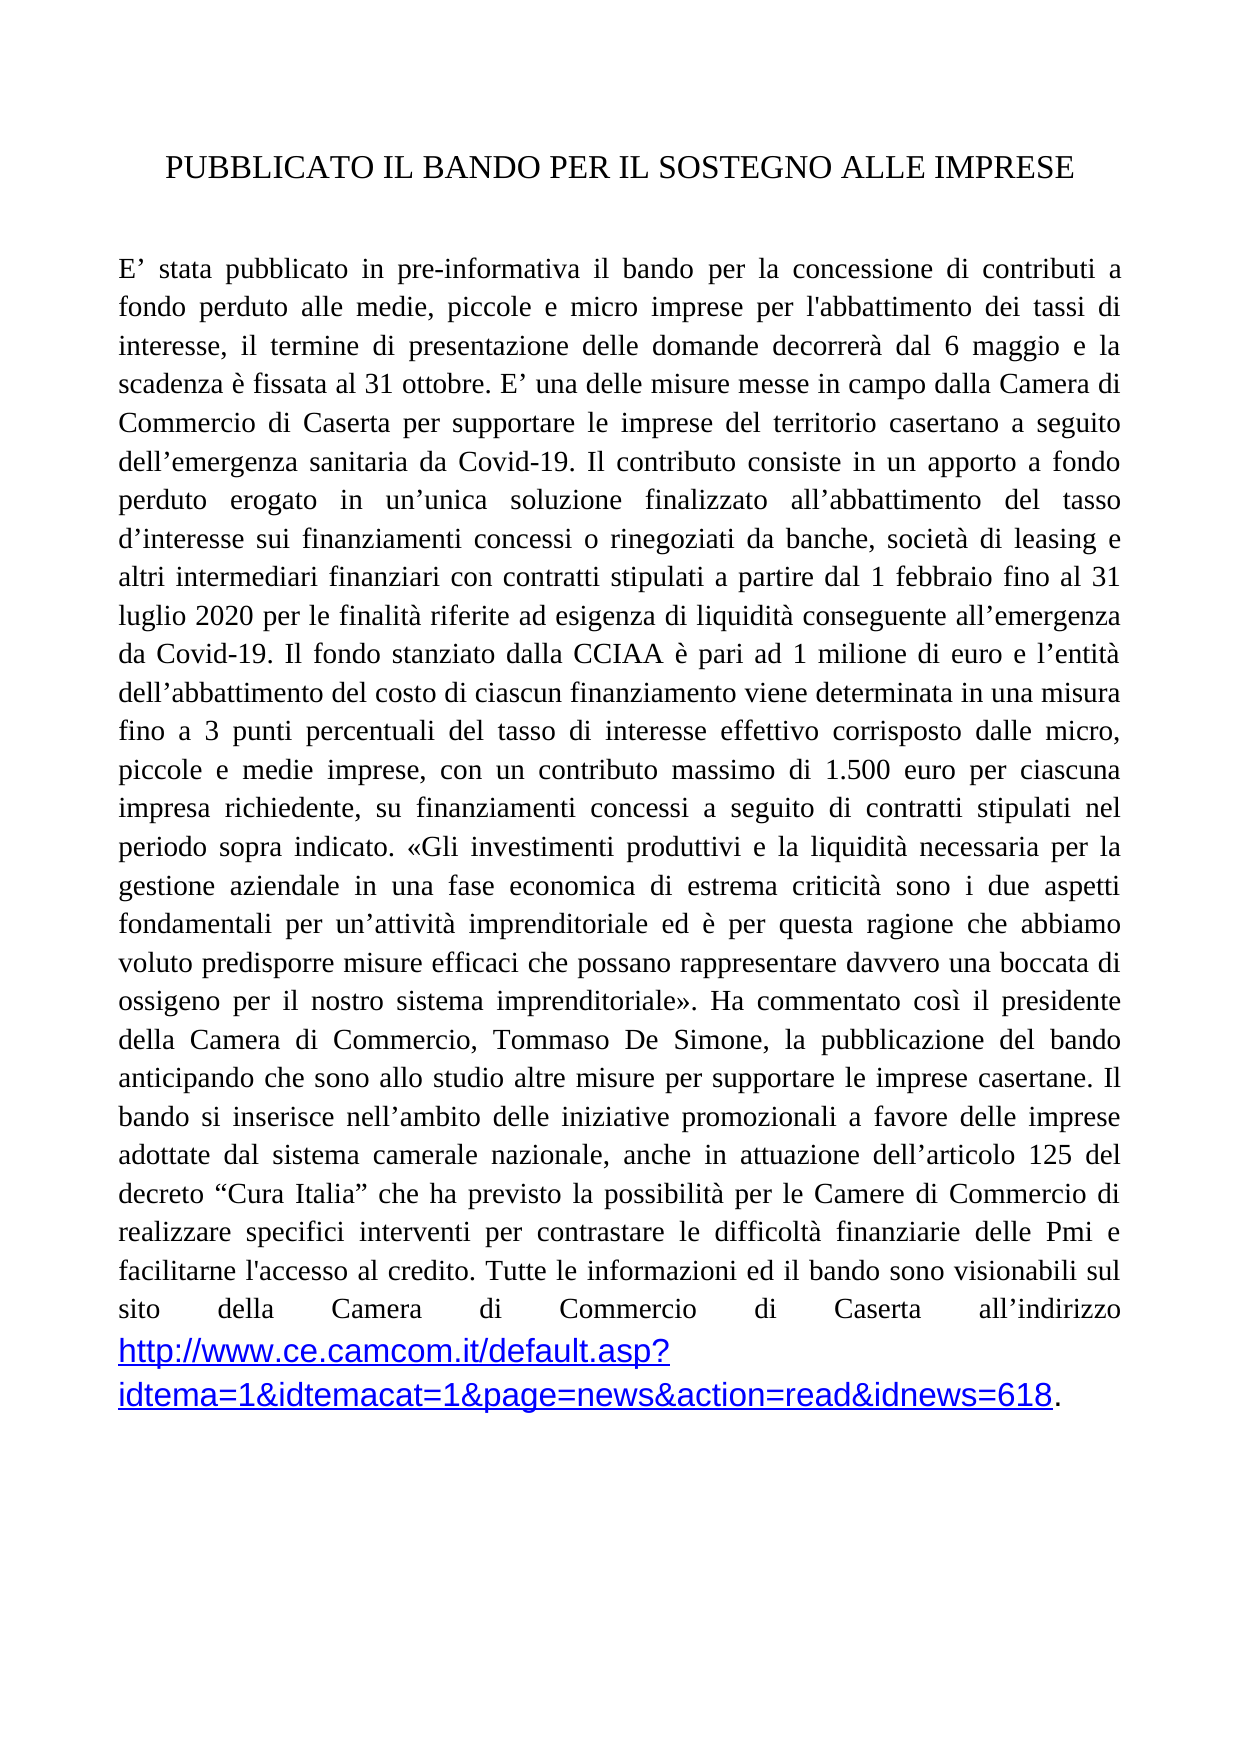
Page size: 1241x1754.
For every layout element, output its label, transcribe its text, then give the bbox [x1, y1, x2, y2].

text PUBBLICATO IL BANDO PER IL SOSTEGNO ALLE IMPRESE [118, 148, 1122, 186]
text E’ stata pubblicato in pre-informativa il bando per la concessione di contributi a fondo perduto alle medie, piccole e micro imprese per l'abbattimento dei tassi di interesse, il termine di presentazione delle domande decorrerà dal 6 maggio e la scadenza è fissata al 31 ottobre. E’ una delle misure messe in campo dalla Camera di Commercio di Caserta per supportare le imprese del territorio casertano a seguito dell’emergenza sanitaria da Covid-19. Il contributo consiste in un apporto a fondo perduto erogato in un’unica soluzione finalizzato all’abbattimento del tasso d’interesse sui finanziamenti concessi o rinegoziati da banche, società di leasing e altri intermediari finanziari con contratti stipulati a partire dal 1 febbraio fino al 31 luglio 2020 per le finalità riferite ad esigenza di liquidità conseguente all’emergenza da Covid-19. Il fondo stanziato dalla CCIAA è pari ad 1 milione di euro e l’entità dell’abbattimento del costo di ciascun finanziamento viene determinata in una misura fino a 3 punti percentuali del tasso di interesse effettivo corrisposto dalle micro, piccole e medie imprese, con un contributo massimo di 1.500 euro per ciascuna impresa richiedente, su finanziamenti concessi a seguito di contratti stipulati nel periodo sopra indicato. «Gli investimenti produttivi e la liquidità necessaria per la gestione aziendale in una fase economica di estrema criticità sono i due aspetti fondamentali per un’attività imprenditoriale ed è per questa ragione che abbiamo voluto predisporre misure efficaci che possano rappresentare davvero una boccata di ossigeno per il nostro sistema imprenditoriale». Ha commentato così il presidente della Camera di Commercio, Tommaso De Simone, la pubblicazione del bando anticipando che sono allo studio altre misure per supportare le imprese casertane. Il bando si inserisce nell’ambito delle iniziative promozionali a favore delle imprese adottate dal sistema camerale nazionale, anche in attuazione dell’articolo 125 del decreto “Cura Italia” che ha previsto la possibilità per le Camere di Commercio di realizzare specifici interventi per contrastare le difficoltà finanziarie delle Pmi e facilitarne l'accesso al credito. Tutte le informazioni ed il bando sono visionabili sul sito della Camera di Commercio di Caserta all’indirizzo http://www.ce.camcom.it/default.asp?idtema=1&idtemacat=1&page=news&action=read&idnews=618. [118, 251, 1122, 1413]
